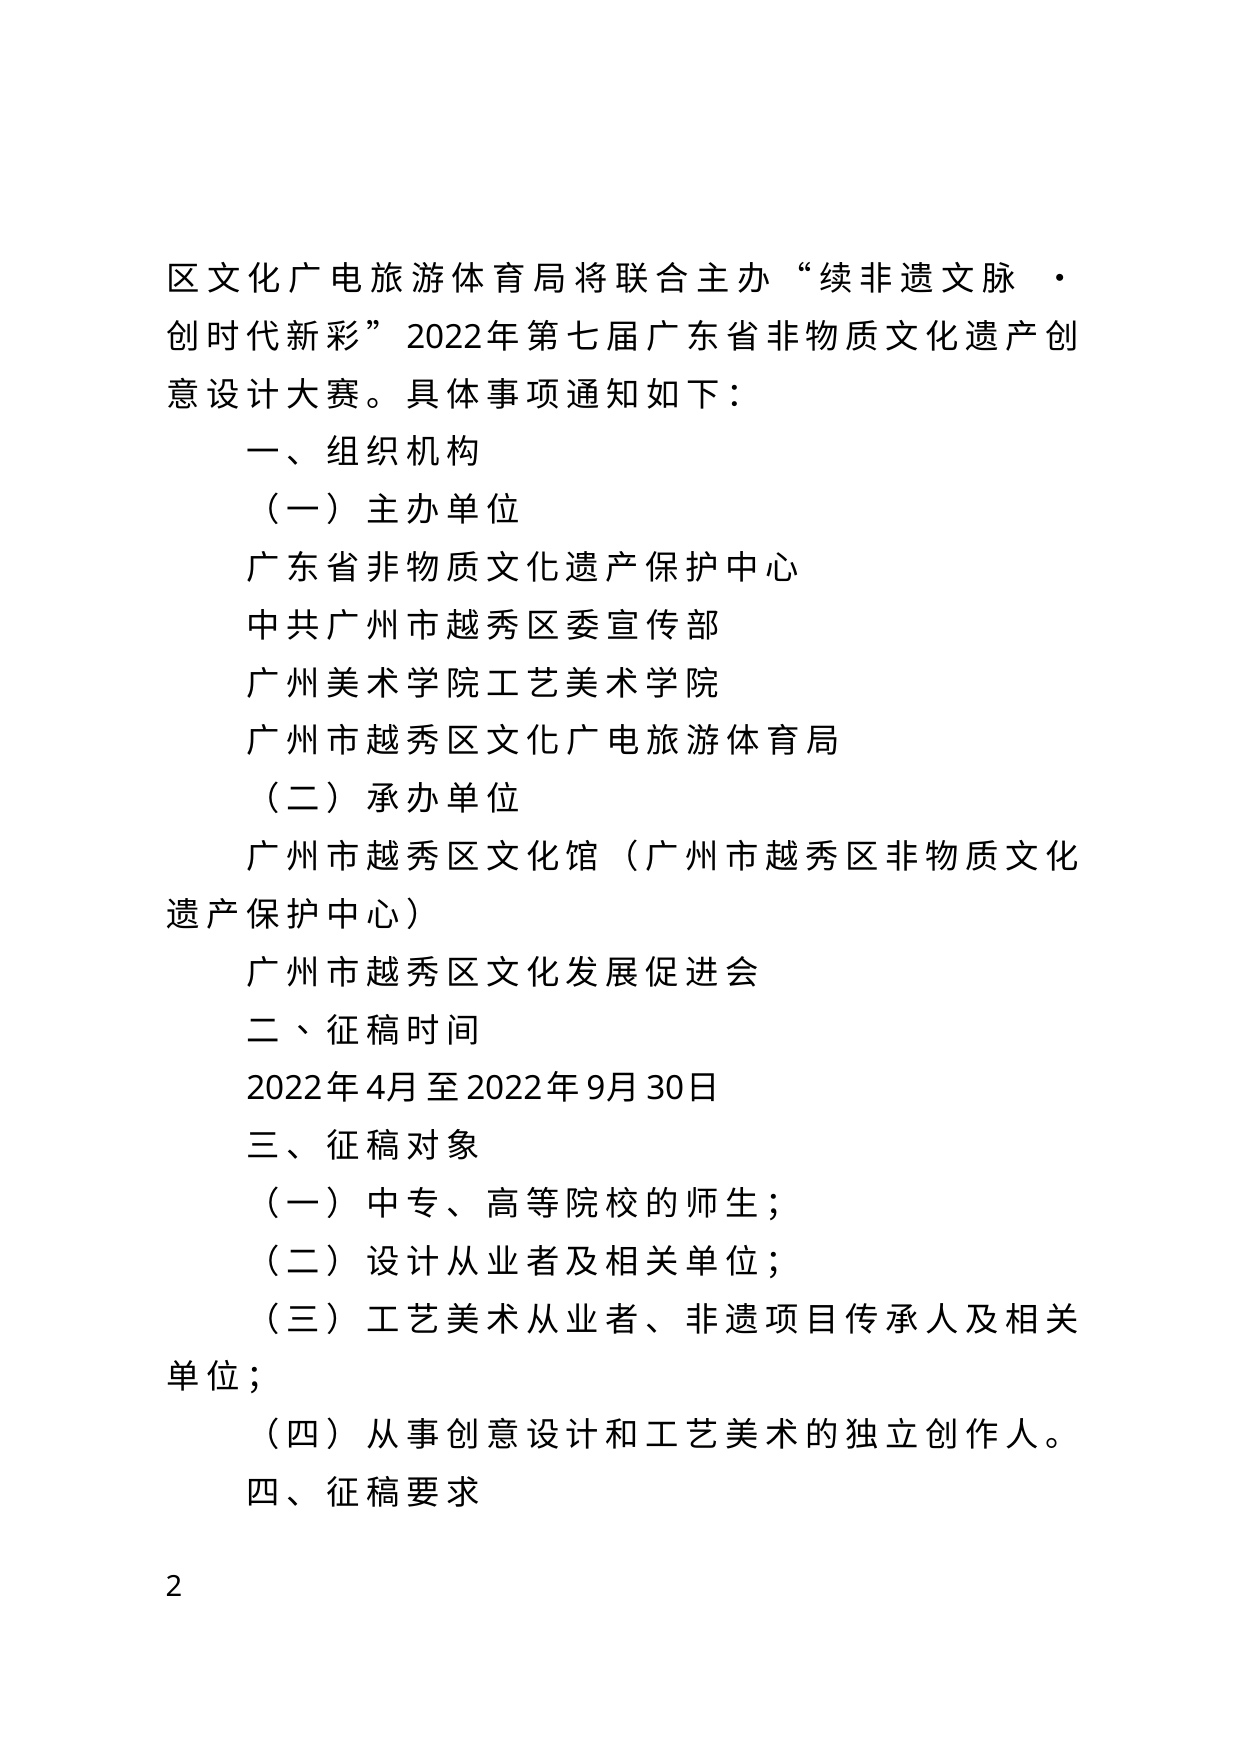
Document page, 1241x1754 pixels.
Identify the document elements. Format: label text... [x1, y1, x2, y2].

text 广州市越秀区文化馆（广州市越秀区非物质文化遗产保护中心） [166, 825, 1086, 941]
text （一）主办单位 [166, 478, 1086, 536]
text 二、征稿时间 [166, 998, 1086, 1056]
text 2022年4月至2022年9月30日 [166, 1056, 1086, 1114]
text （四）从事创意设计和工艺美术的独立创作人。 [166, 1403, 1086, 1461]
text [166, 247, 1086, 420]
text （二）承办单位 [166, 767, 1086, 825]
text （一）中专、高等院校的师生； [166, 1172, 1086, 1230]
text 中共广州市越秀区委宣传部 [166, 594, 1086, 652]
text 三、征稿对象 [166, 1114, 1086, 1172]
text 广州市越秀区文化广电旅游体育局 [167, 709, 1086, 767]
text 广州美术学院工艺美术学院 [166, 652, 1086, 709]
text 四、征稿要求 [166, 1461, 1086, 1519]
text 一、组织机构 [166, 420, 1086, 478]
text （二）设计从业者及相关单位； [166, 1230, 1086, 1288]
text 广东省非物质文化遗产保护中心 [167, 536, 1086, 594]
text （三）工艺美术从业者、非遗项目传承人及相关单位； [166, 1288, 1086, 1403]
text 广州市越秀区文化发展促进会 [166, 941, 1086, 998]
